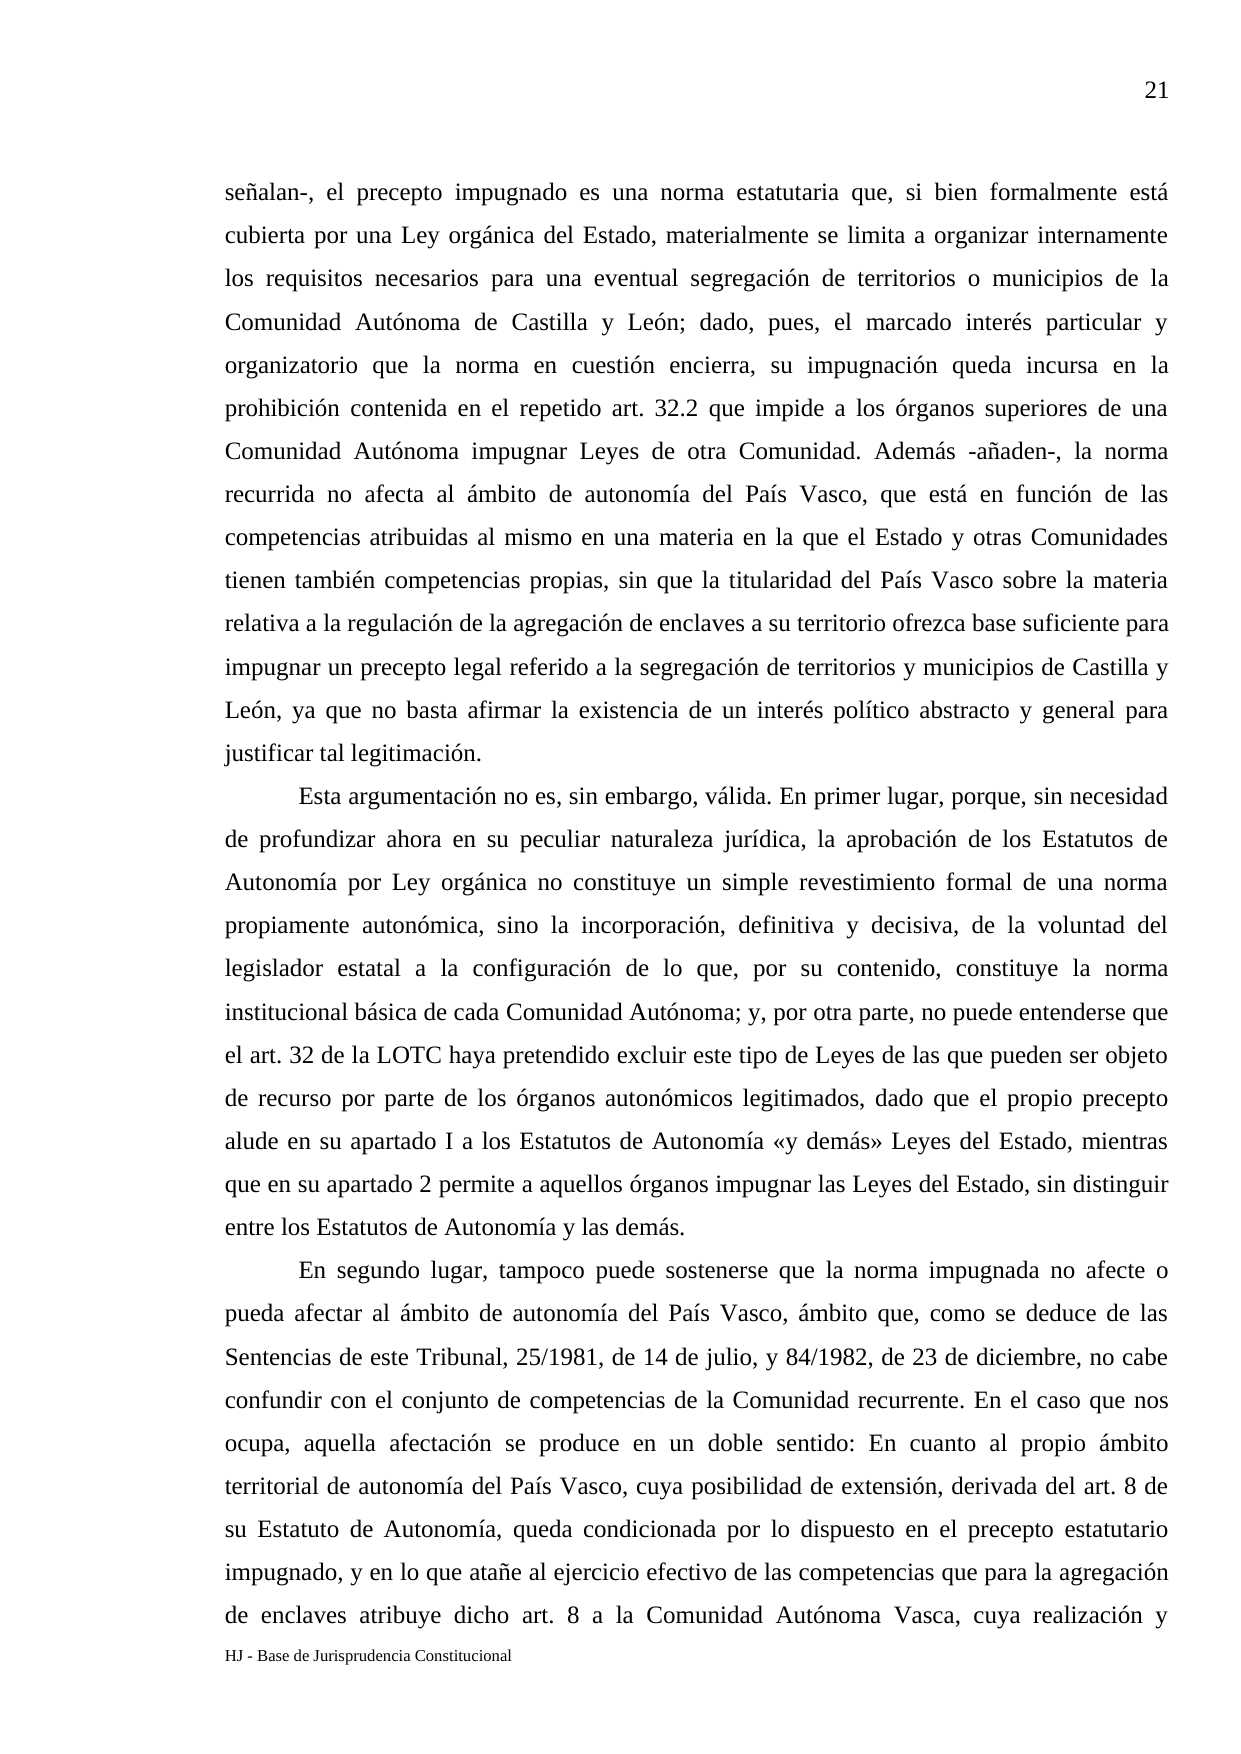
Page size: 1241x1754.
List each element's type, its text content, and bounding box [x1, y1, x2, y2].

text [224, 1255, 1169, 1629]
text Esta argumentación no es, sin embargo, válida. En primer lugar, porque, sin necesidad de profundizar ahora en su peculiar naturaleza jurídica, la aprobación de los Estatutos de Autonomía por Ley orgánica no constituye un simple revestimiento formal de una norma propiamente autonómica, sino la incorporación, definitiva y decisiva, de la voluntad del legislador estatal a la configuración de lo que, por su contenido, constituye la norma institucional básica de cada Comunidad Autónoma; y, por otra parte, no puede entenderse que el art. 32 de la LOTC haya pretendido excluir este tipo de Leyes de las que pueden ser objeto de recurso por parte de los órganos autonómicos legitimados, dado que el propio precepto alude en su apartado I a los Estatutos de Autonomía «y demás» Leyes del Estado, mientras que en su apartado 2 permite a aquellos órganos impugnar las Leyes del Estado, sin distinguir entre los Estatutos de Autonomía y las demás. [224, 781, 1169, 1241]
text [224, 177, 1169, 767]
